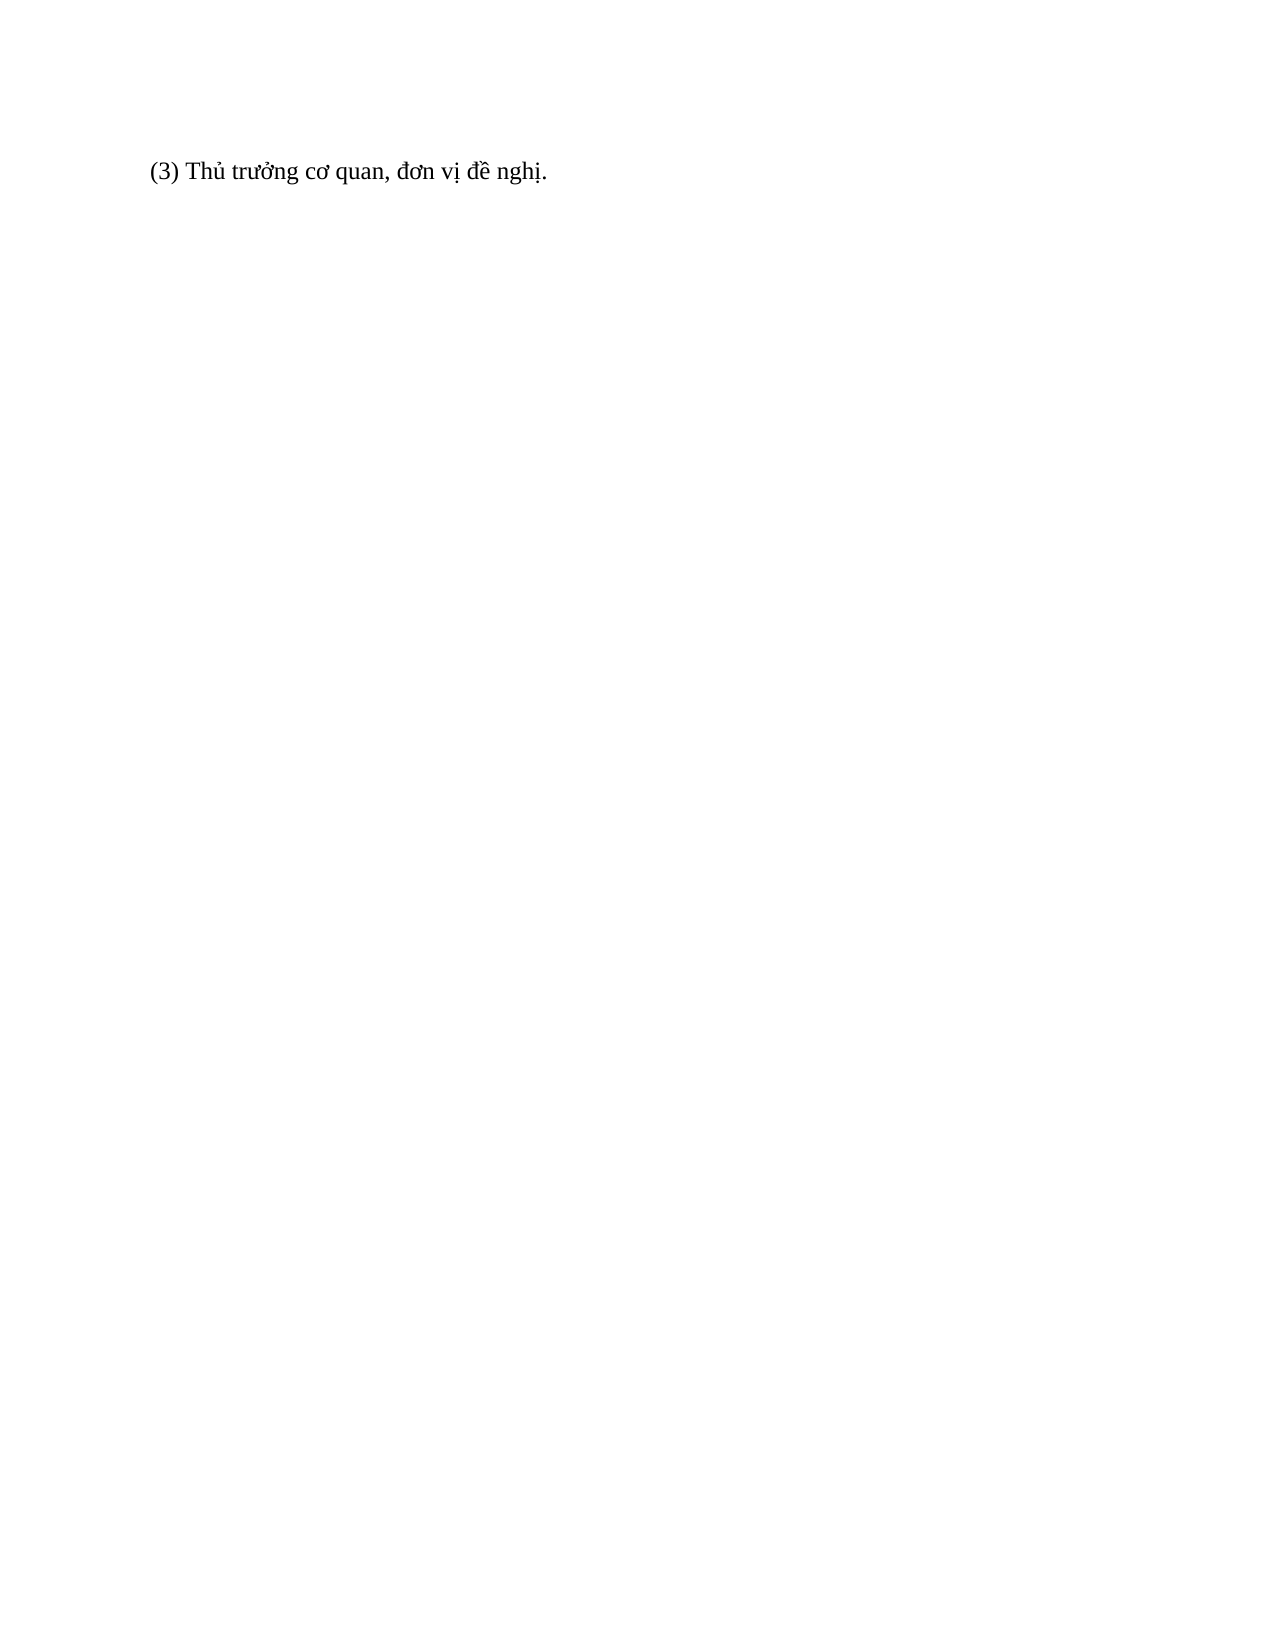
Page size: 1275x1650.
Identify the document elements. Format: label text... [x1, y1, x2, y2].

list Thủ trưởng cơ quan, đơn vị đề nghị. [150, 156, 1139, 185]
